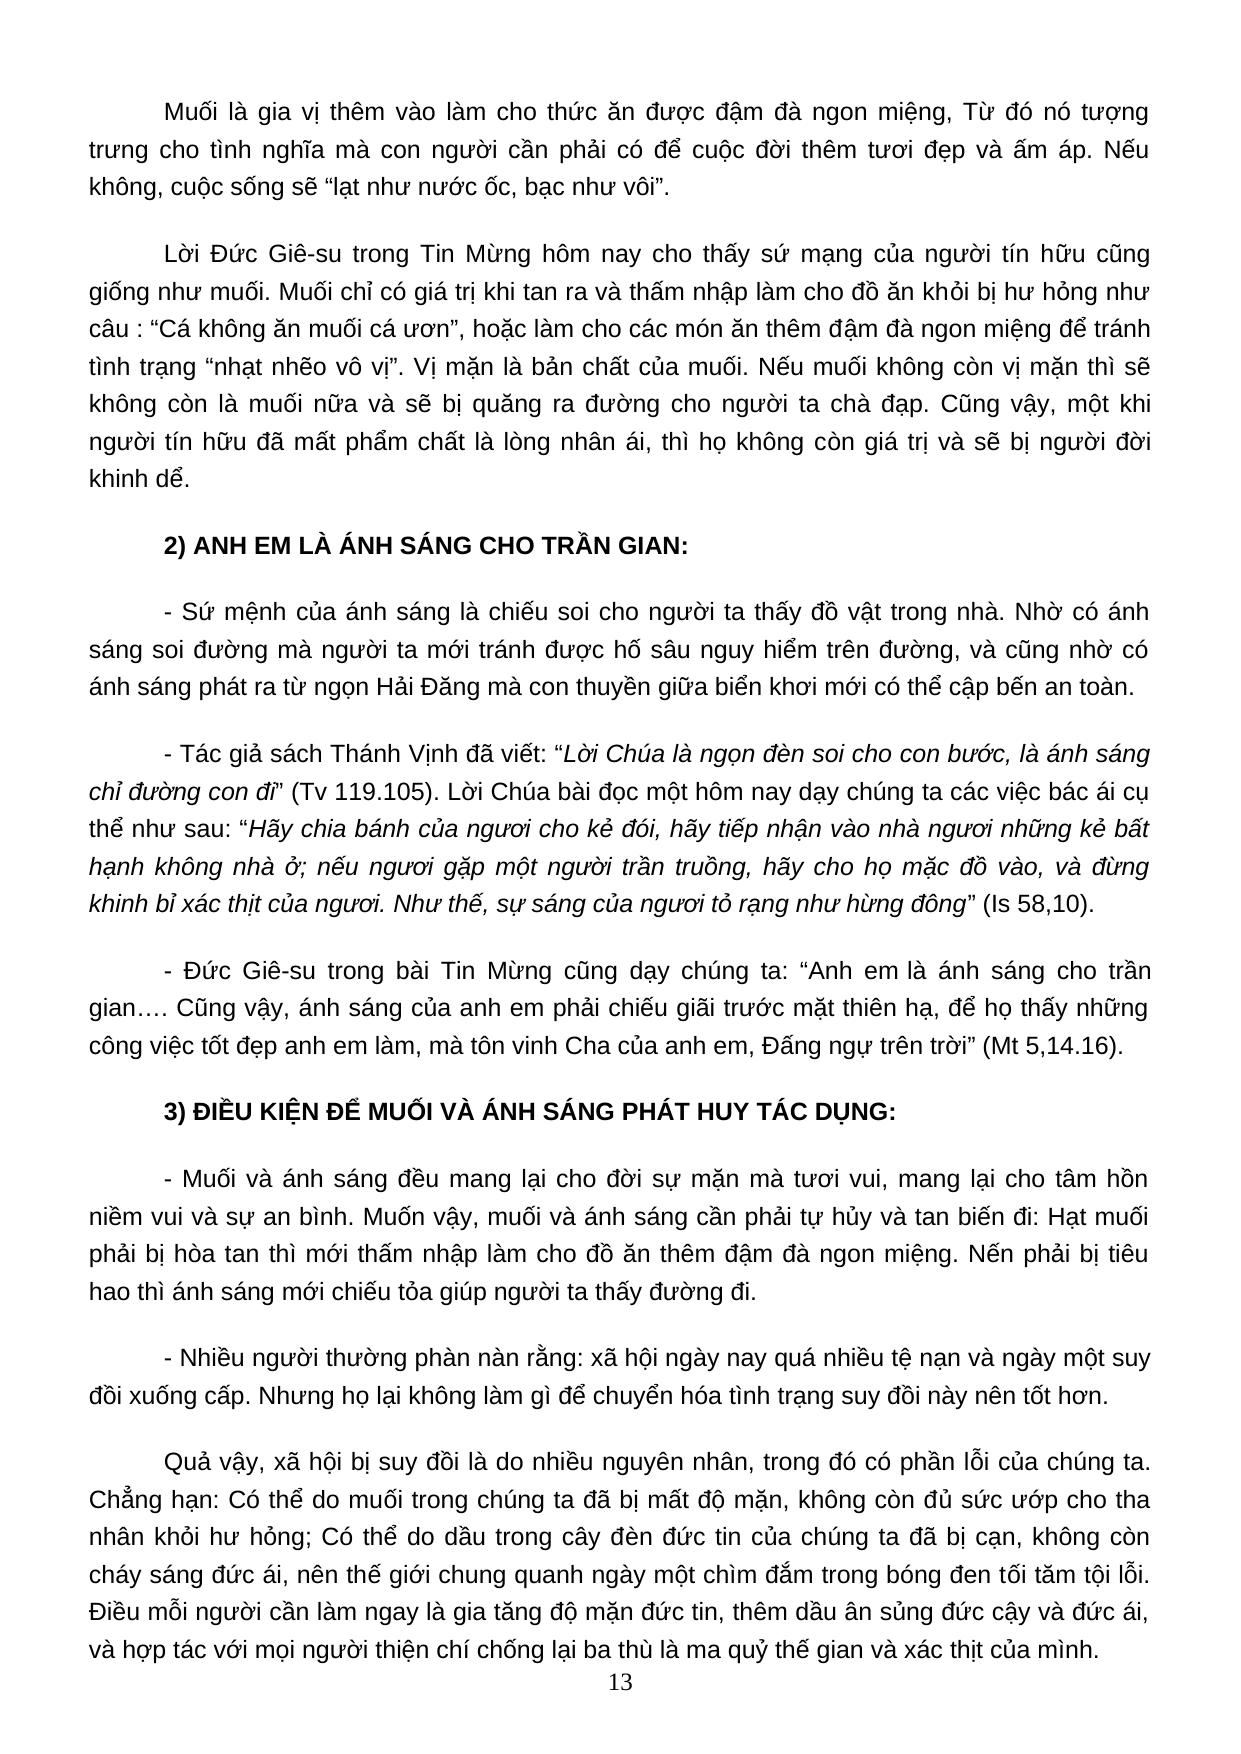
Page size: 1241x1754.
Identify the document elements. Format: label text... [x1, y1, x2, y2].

text - Sứ mệnh của ánh sáng là chiếu soi cho người ta thấy đồ vật trong nhà. Nhờ có ánh sáng soi đường mà người ta mới tránh được hố sâu nguy hiểm trên đường, và cũng nhờ có ánh sáng phát ra từ ngọn Hải Đăng mà con thuyền giữa biển khơi mới có thể cập bến an toàn. [89, 589, 1152, 701]
text 3) ĐIỀU KIỆN ĐỂ MUỐI VÀ ÁNH SÁNG PHÁT HUY TÁC DỤNG: [89, 1089, 1152, 1126]
text Lời Đức Giê-su trong Tin Mừng hôm nay cho thấy sứ mạng của người tín hữu cũng giống như muối. Muối chỉ có giá trị khi tan ra và thấm nhập làm cho đồ ăn khỏi bị hư hỏng như câu : “Cá không ăn muối cá ươn”, hoặc làm cho các món ăn thêm đậm đà ngon miệng để tránh tình trạng “nhạt nhẽo vô vị”. Vị mặn là bản chất của muối. Nếu muối không còn vị mặn thì sẽ không còn là muối nữa và sẽ bị quăng ra đường cho người ta chà đạp. Cũng vậy, một khi người tín hữu đã mất phẩm chất là lòng nhân ái, thì họ không còn giá trị và sẽ bị người đời khinh dể. [89, 230, 1152, 493]
text 2) ANH EM LÀ ÁNH SÁNG CHO TRẦN GIAN: [89, 522, 1152, 559]
text - Tác giả sách Thánh Vịnh đã viết: “Lời Chúa là ngọn đèn soi cho con bước, là ánh sáng chỉ đường con đi” (Tv 119.105). Lời Chúa bài đọc một hôm nay dạy chúng ta các việc bác ái cụ thể như sau: “Hãy chia bánh của ngươi cho kẻ đói, hãy tiếp nhận vào nhà ngươi những kẻ bất hạnh không nhà ở; nếu ngươi gặp một người trần truồng, hãy cho họ mặc đồ vào, và đừng khinh bỉ xác thịt của ngươi. Như thế, sự sáng của ngươi tỏ rạng như hừng đông” (Is 58,10). [89, 730, 1152, 918]
text Muối là gia vị thêm vào làm cho thức ăn được đậm đà ngon miệng, Từ đó nó tượng trưng cho tình nghĩa mà con người cần phải có để cuộc đời thêm tươi đẹp và ấm áp. Nếu không, cuộc sống sẽ “lạt như nước ốc, bạc như vôi”. [89, 89, 1152, 201]
text Quả vậy, xã hội bị suy đồi là do nhiều nguyên nhân, trong đó có phần lỗi của chúng ta. Chẳng hạn: Có thể do muối trong chúng ta đã bị mất độ mặn, không còn đủ sức ướp cho tha nhân khỏi hư hỏng; Có thể do dầu trong cây đèn đức tin của chúng ta đã bị cạn, không còn cháy sáng đức ái, nên thế giới chung quanh ngày một chìm đắm trong bóng đen tối tăm tội lỗi. Điều mỗi người cần làm ngay là gia tăng độ mặn đức tin, thêm dầu ân sủng đức cậy và đức ái, và hợp tác với mọi người thiện chí chống lại ba thù là ma quỷ thế gian và xác thịt của mình. [89, 1439, 1152, 1664]
text - Đức Giê-su trong bài Tin Mừng cũng dạy chúng ta: “Anh em là ánh sáng cho trần gian…. Cũng vậy, ánh sáng của anh em phải chiếu giãi trước mặt thiên hạ, để họ thấy những công việc tốt đẹp anh em làm, mà tôn vinh Cha của anh em, Đấng ngự trên trời” (Mt 5,14.16). [89, 947, 1152, 1059]
text - Nhiều người thường phàn nàn rằng: xã hội ngày nay quá nhiều tệ nạn và ngày một suy đồi xuống cấp. Nhưng họ lại không làm gì để chuyển hóa tình trạng suy đồi này nên tốt hơn. [89, 1334, 1152, 1409]
text - Muối và ánh sáng đều mang lại cho đời sự mặn mà tươi vui, mang lại cho tâm hồn niềm vui và sự an bình. Muốn vậy, muối và ánh sáng cần phải tự hủy và tan biến đi: Hạt muối phải bị hòa tan thì mới thấm nhập làm cho đồ ăn thêm đậm đà ngon miệng. Nến phải bị tiêu hao thì ánh sáng mới chiếu tỏa giúp người ta thấy đường đi. [89, 1155, 1152, 1305]
